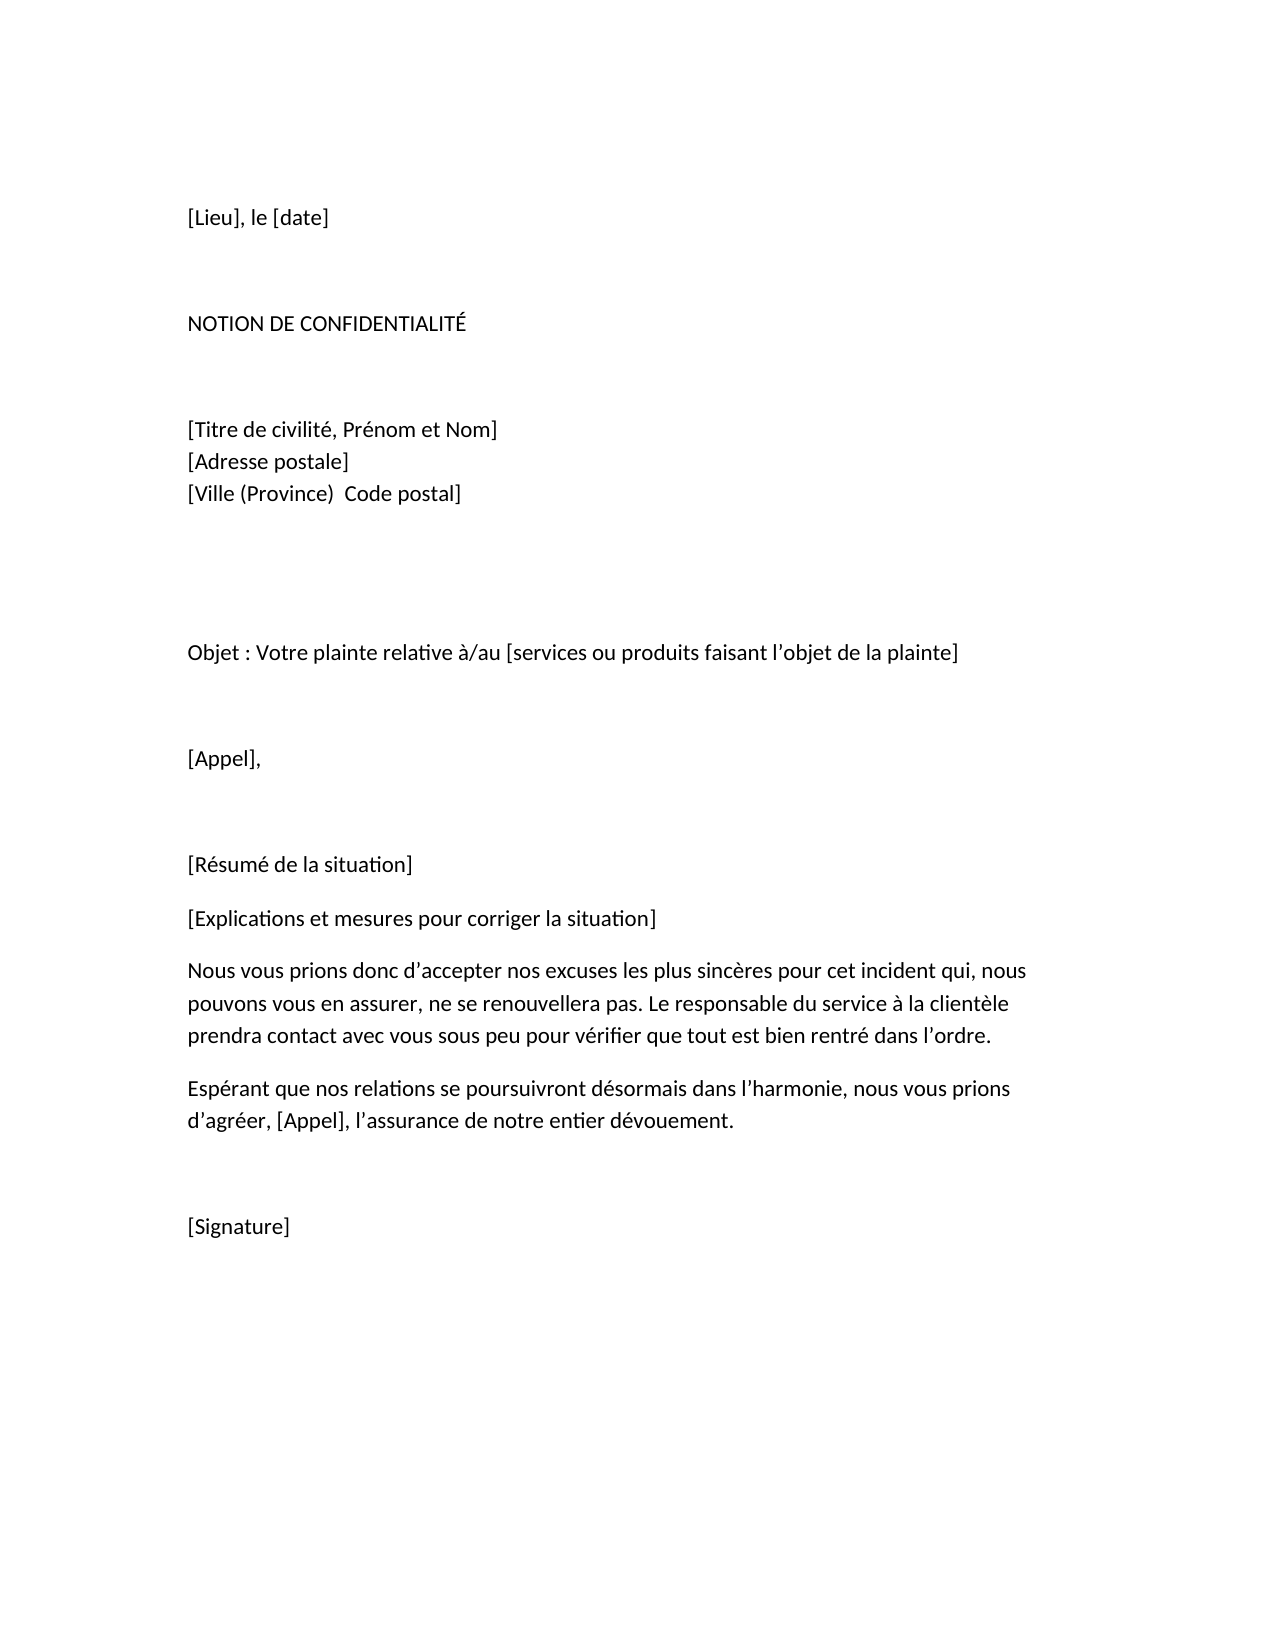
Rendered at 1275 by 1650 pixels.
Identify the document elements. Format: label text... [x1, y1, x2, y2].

text [Titre de civilité, Prénom et Nom] [Adresse postale] [Ville (Province) Code postal] [187, 415, 1087, 507]
text [Signature] [187, 1212, 1087, 1240]
text Espérant que nos relations se poursuivront désormais dans l’harmonie, nous vous prions d’agréer, [Appel], l’assurance de notre entier dévouement. [187, 1074, 1087, 1134]
text Objet : Votre plainte relative à/au [services ou produits faisant l’objet de la plainte] [187, 638, 1087, 667]
text [Appel], [187, 744, 1087, 773]
text [Lieu], le [date] [187, 203, 1087, 231]
text Nous vous prions donc d’accepter nos excuses les plus sincères pour cet incident qui, nous pouvons vous en assurer, ne se renouvellera pas. Le responsable du service à la clientèle prendra contact avec vous sous peu pour vérifier que tout est bien rentré dans l’ordre. [187, 957, 1087, 1049]
text [Résumé de la situation] [187, 851, 1087, 879]
text NOTION DE CONFIDENTIALITÉ [187, 309, 1087, 337]
text [Explications et mesures pour corriger la situation] [187, 904, 1087, 932]
